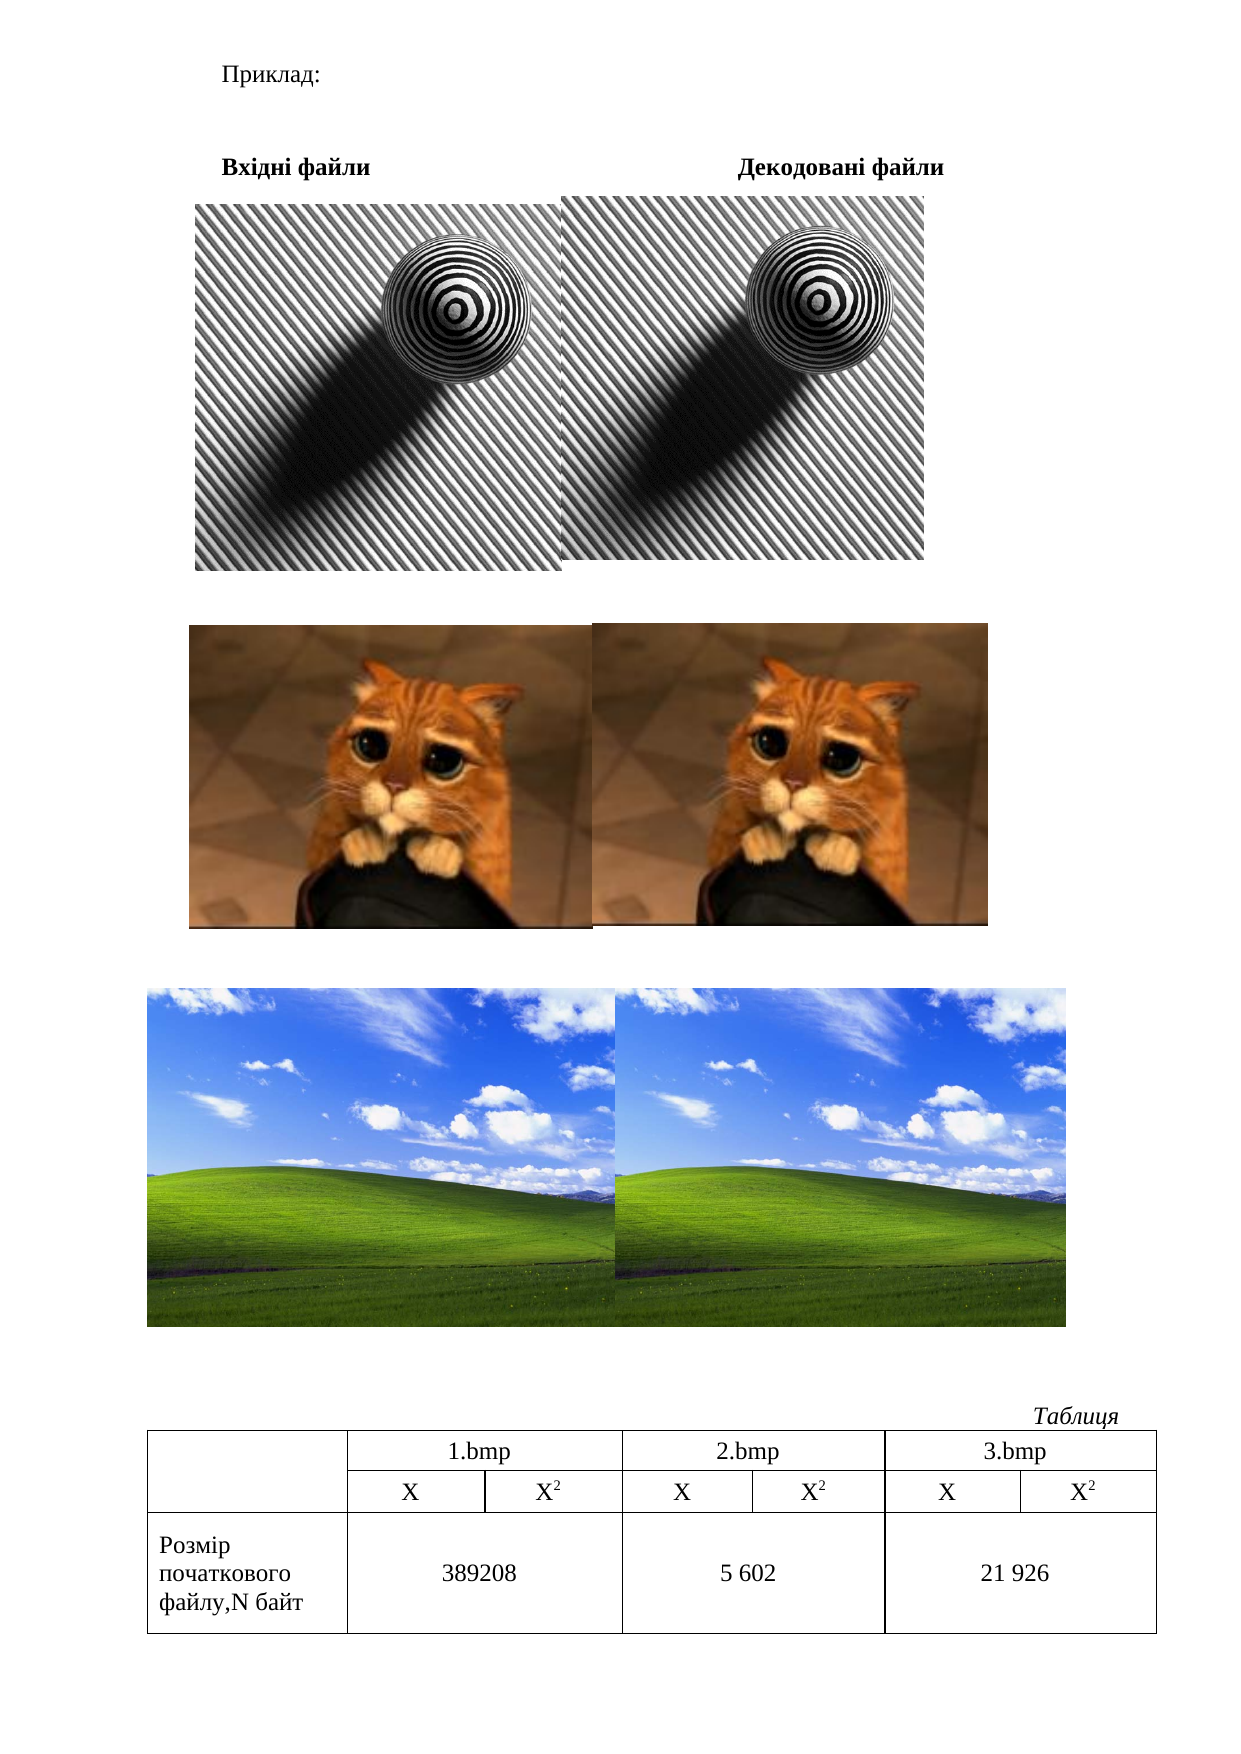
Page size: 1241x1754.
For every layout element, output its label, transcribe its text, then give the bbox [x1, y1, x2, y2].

picture [189, 623, 988, 929]
table_header 2.bmp [623, 1431, 884, 1470]
text Приклад: [148, 59, 1181, 88]
table_cell 21 926 [886, 1513, 1156, 1633]
table_cell X [623, 1471, 752, 1512]
picture [147, 988, 1066, 1327]
table_cell X [886, 1471, 1020, 1512]
picture [195, 196, 924, 571]
table_cell 389208 [348, 1513, 622, 1633]
table_cell X2 [1021, 1471, 1156, 1512]
table_cell X [348, 1471, 484, 1512]
table_header 3.bmp [886, 1431, 1156, 1470]
table_header [148, 1431, 347, 1512]
table_cell 5 602 [623, 1513, 884, 1633]
text Вхідні файли Декодовані файли [148, 152, 1181, 180]
table_cell X2 [486, 1471, 622, 1512]
text Таблиця [148, 1401, 1181, 1429]
table_cell Розмір початкового файлу,N байт [148, 1513, 347, 1633]
table_cell X2 [753, 1471, 884, 1512]
table_header 1.bmp [348, 1431, 622, 1470]
